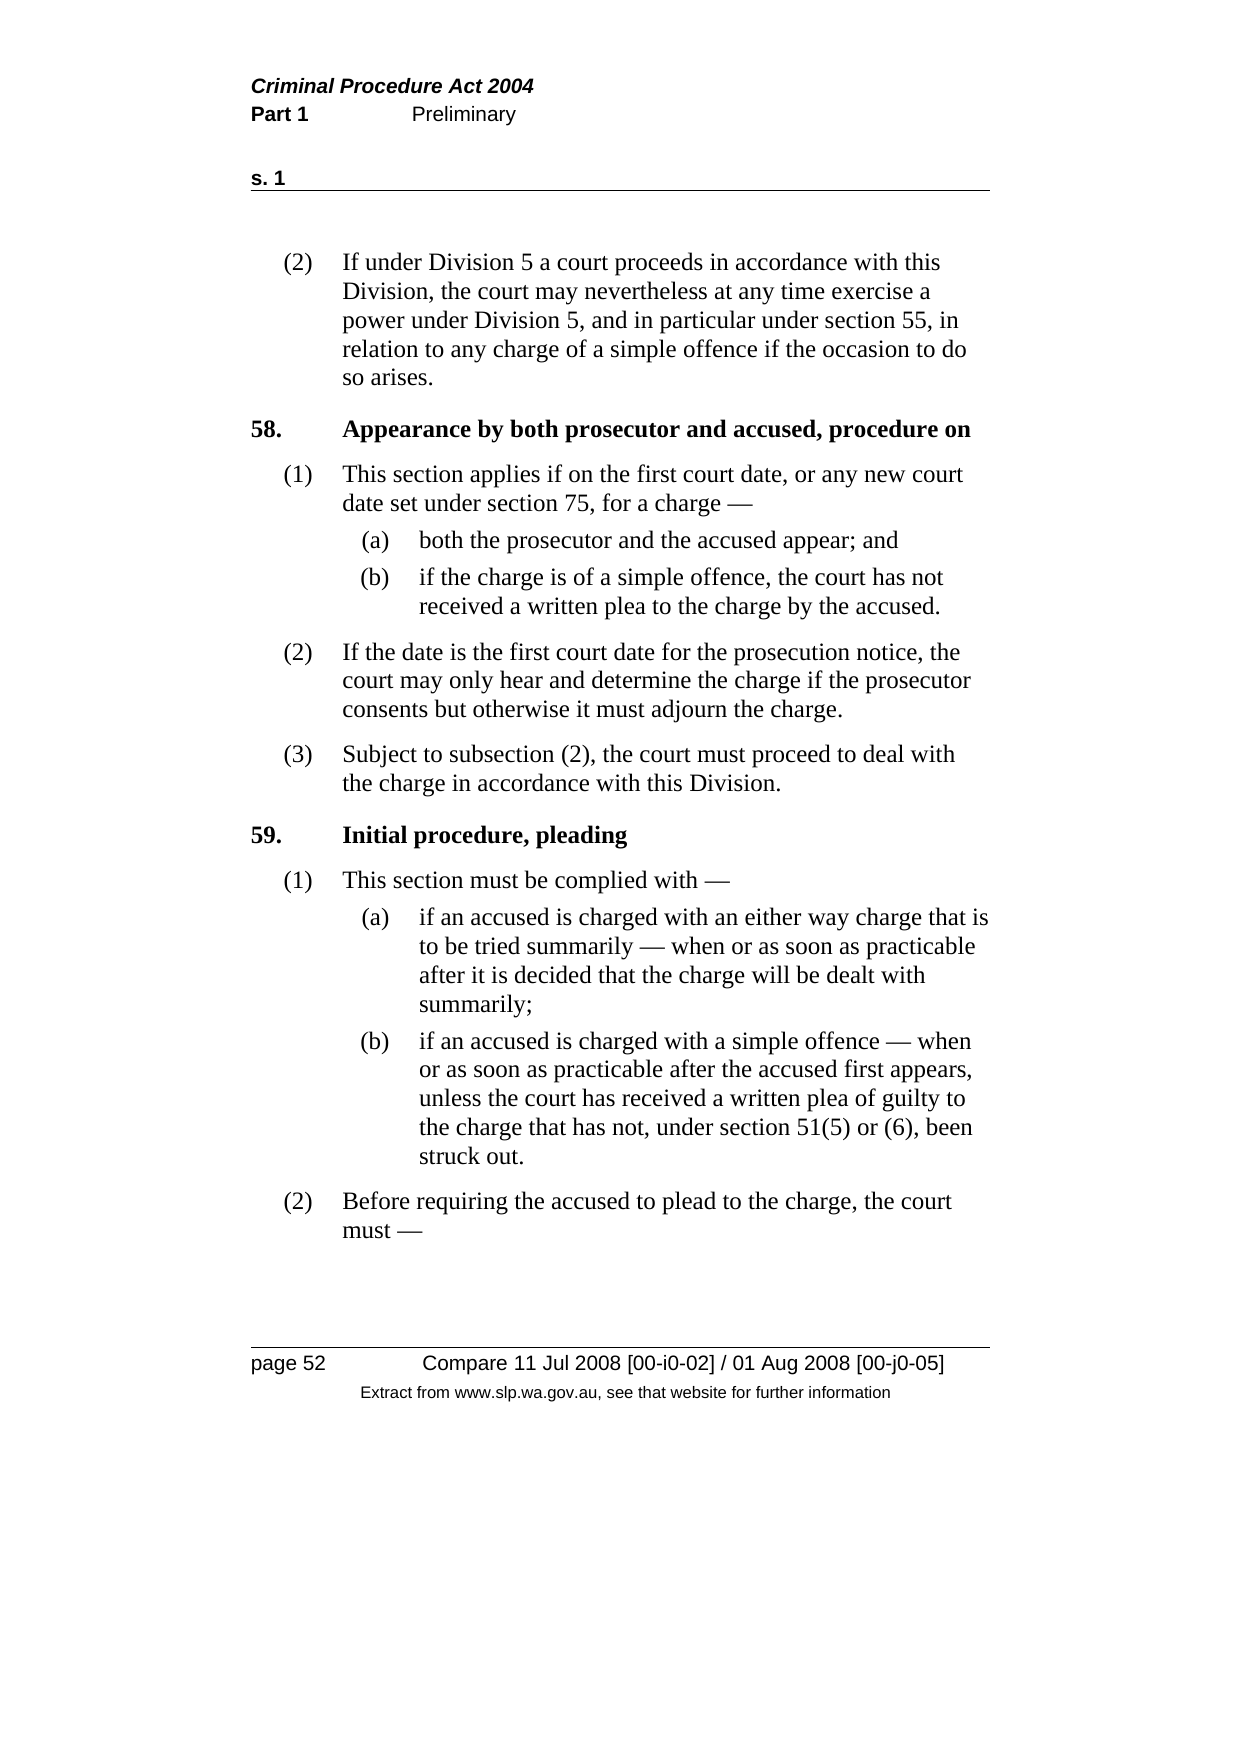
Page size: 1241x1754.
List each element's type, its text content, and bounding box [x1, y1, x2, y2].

text (2) If the date is the first court date for the prosecution notice, the court may only hear and determine the charge if the prosecutor consents but otherwise it must adjourn the charge. [251, 637, 990, 723]
text (2) If under Division 5 a court proceeds in accordance with this Division, the court may nevertheless at any time exercise a power under Division 5, and in particular under section 55, in relation to any charge of a simple offence if the occasion to do so arises. [251, 247, 990, 391]
subtitle 59. Initial procedure, pleading [251, 820, 990, 849]
text (b) if an accused is charged with a simple offence — when or as soon as practicable after the accused first appears, unless the court has received a written plea of guilty to the charge that has not, under section 51(5) or (6), been struck out. [251, 1026, 990, 1169]
text (1) This section applies if on the first court date, or any new court date set under section 75, for a charge — [251, 459, 990, 517]
text (2) Before requiring the accused to plead to the charge, the court must — [251, 1186, 990, 1244]
text (3) Subject to subsection (2), the court must proceed to deal with the charge in accordance with this Division. [251, 739, 990, 797]
subtitle 58. Appearance by both prosecutor and accused, procedure on [251, 414, 990, 443]
text (b) if the charge is of a simple offence, the court has not received a written plea to the charge by the accused. [251, 562, 990, 620]
text (a) both the prosecutor and the accused appear; and [251, 525, 990, 554]
text (a) if an accused is charged with an either way charge that is to be tried summarily — when or as soon as practicable after it is decided that the charge will be dealt with summarily; [251, 902, 990, 1017]
text (1) This section must be complied with — [251, 865, 990, 894]
